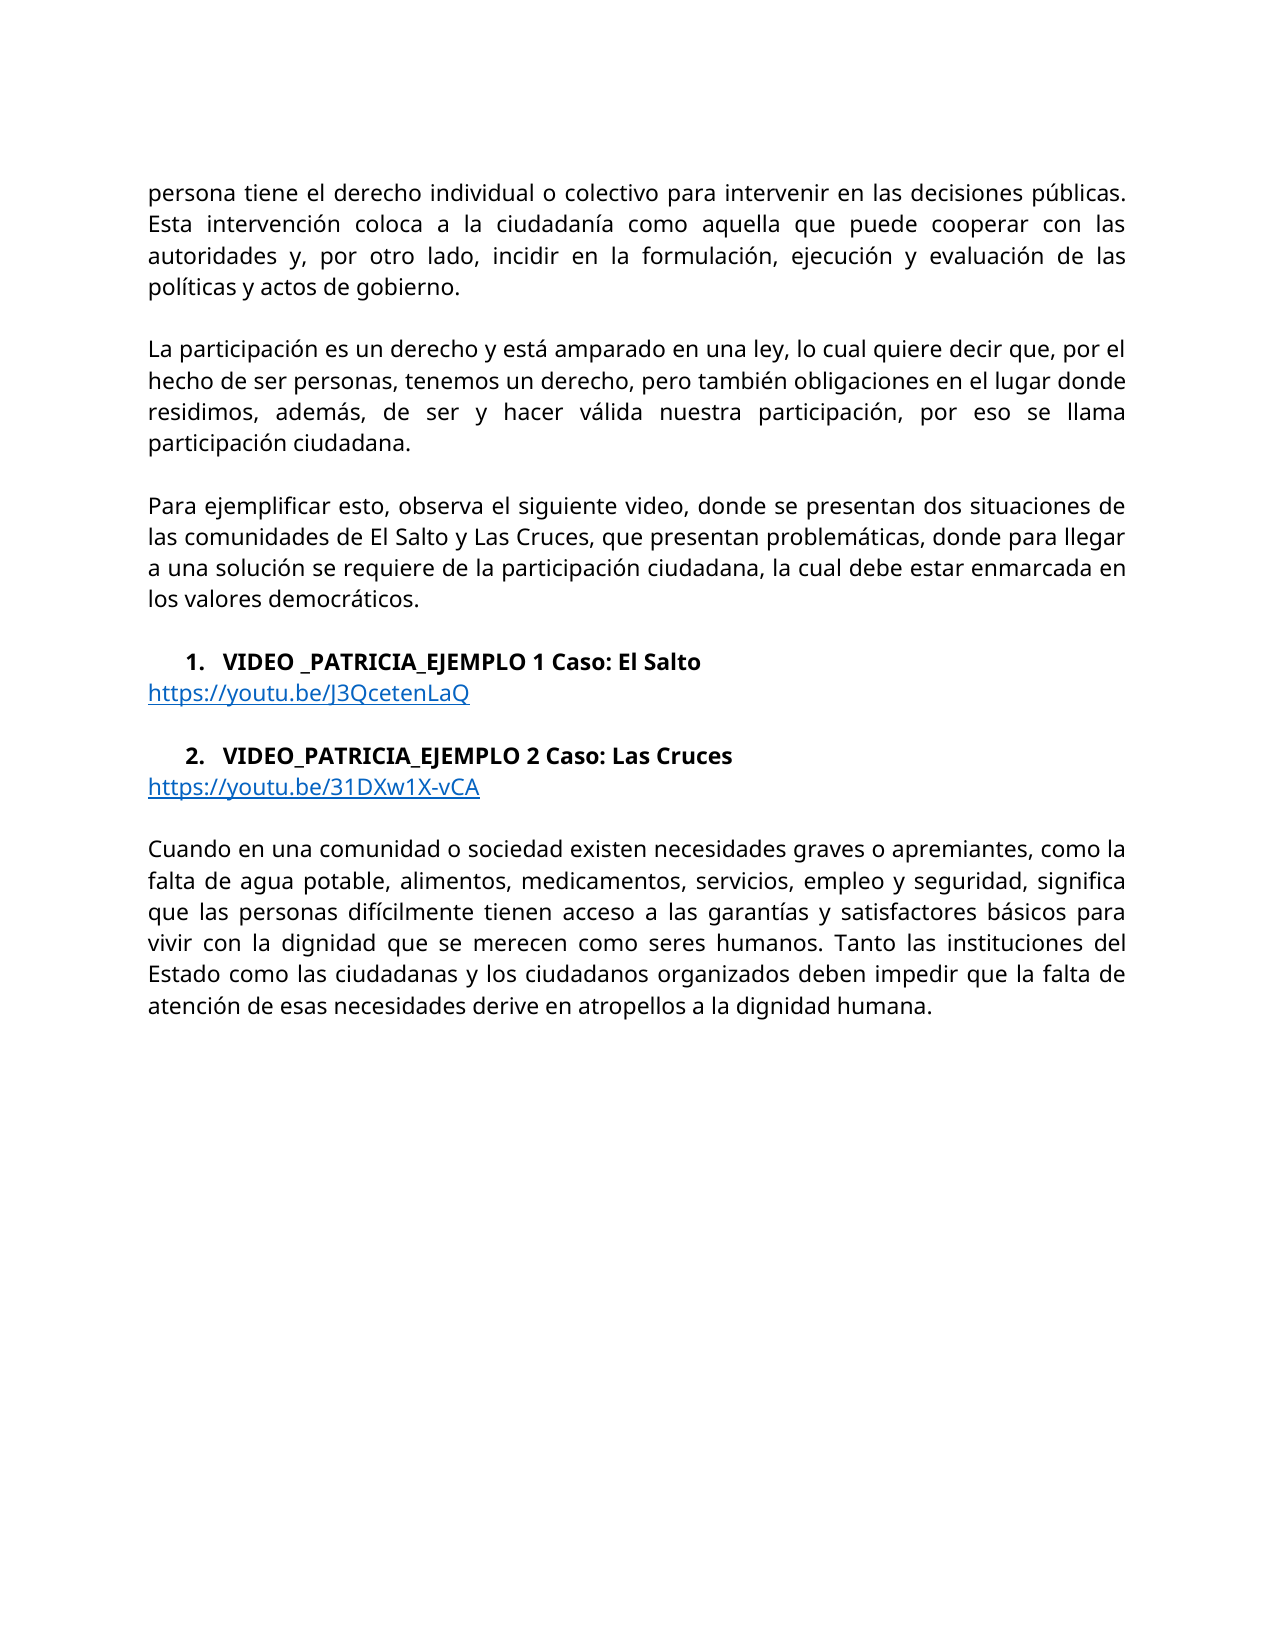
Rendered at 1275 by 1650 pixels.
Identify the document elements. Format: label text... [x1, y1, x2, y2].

text Cuando en una comunidad o sociedad existen necesidades graves o apremiantes, como la falta de agua potable, alimentos, medicamentos, servicios, empleo y seguridad, significa que las personas difícilmente tienen acceso a las garantías y satisfactores básicos para vivir con la dignidad que se merecen como seres humanos. Tanto las instituciones del Estado como las ciudadanas y los ciudadanos organizados deben impedir que la falta de atención de esas necesidades derive en atropellos a la dignidad humana. [148, 833, 1127, 1021]
list VIDEO_PATRICIA_EJEMPLO 2 Caso: Las Cruces [185, 740, 1127, 771]
text Para ejemplificar esto, observa el siguiente video, donde se presentan dos situaciones de las comunidades de El Salto y Las Cruces, que presentan problemáticas, donde para llegar a una solución se requiere de la participación ciudadana, la cual debe estar enmarcada en los valores democráticos. [148, 490, 1127, 615]
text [148, 177, 1127, 302]
text https://youtu.be/31DXw1X-vCA [148, 771, 1127, 802]
text https://youtu.be/J3QcetenLaQ [148, 677, 1127, 708]
text La participación es un derecho y está amparado en una ley, lo cual quiere decir que, por el hecho de ser personas, tenemos un derecho, pero también obligaciones en el lugar donde residimos, además, de ser y hacer válida nuestra participación, por eso se llama participación ciudadana. [148, 333, 1127, 458]
list VIDEO _PATRICIA_EJEMPLO 1 Caso: El Salto [185, 646, 1127, 677]
